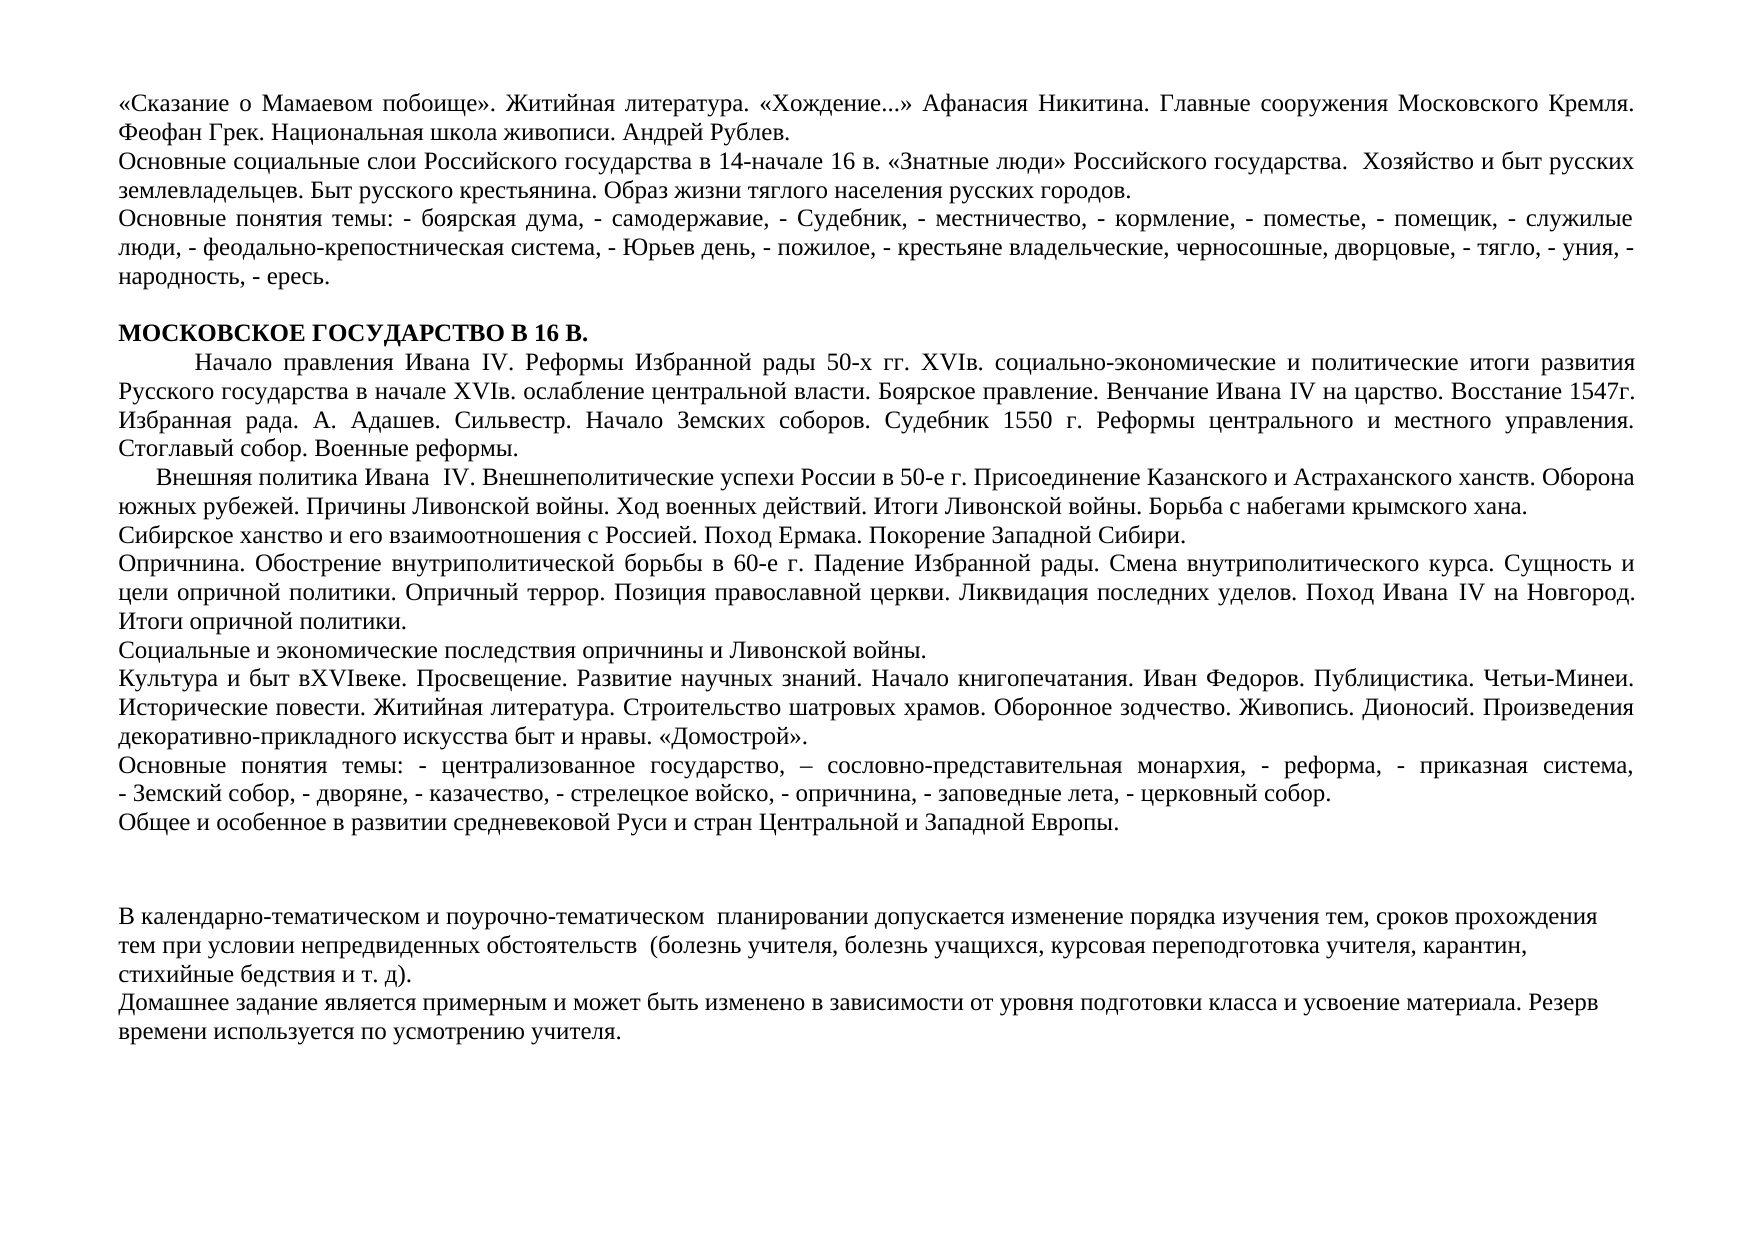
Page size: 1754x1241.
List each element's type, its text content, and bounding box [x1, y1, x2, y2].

text Основные социальные слои Российского государства в 14-начале 16 в. «Знатные люди» Российского государства. Хозяйство и быт русских землевладельцев. Быт русского крестьянина. Образ жизни тяглого населения русских городов. [118, 146, 1636, 203]
text Основные понятия темы: - централизованное государство, – сословно-представительная монархия, - реформа, - приказная система, - Земский собор, - дворяне, - казачество, - стрелецкое войско, - опричнина, - заповедные лета, - церковный собор. [118, 750, 1636, 807]
text Домашнее задание является примерным и может быть изменено в зависимости от уровня подготовки класса и усвоение материала. Резерв времени используется по усмотрению учителя. [118, 987, 1636, 1045]
text Опричнина. Обострение внутриполитической борьбы в 60-е г. Падение Избранной рады. Смена внутриполитического курса. Сущность и цели опричной политики. Опричный террор. Позиция православной церкви. Ликвидация последних уделов. Поход Ивана IV на Новгород. Итоги опричной политики. [118, 548, 1636, 635]
text В календарно-тематическом и поурочно-тематическом планировании допускается изменение порядка изучения тем, сроков прохождения тем при условии непредвиденных обстоятельств (болезнь учителя, болезнь учащихся, курсовая переподготовка учителя, карантин, стихийные бедствия и т. д). [118, 901, 1636, 987]
text Общее и особенное в развитии средневековой Руси и стран Центральной и Западной Европы. [118, 807, 1636, 836]
text Культура и быт вХVIвеке. Просвещение. Развитие научных знаний. Начало книгопечатания. Иван Федоров. Публицистика. Четьи-Минеи. Исторические повести. Житийная литература. Строительство шатровых храмов. Оборонное зодчество. Живопись. Дионосий. Произведения декоративно-прикладного искусства быт и нравы. «Домострой». [118, 663, 1636, 750]
text Начало правления Ивана IV. Реформы Избранной рады 50-х гг. ХVIв. социально-экономические и политические итоги развития Русского государства в начале ХVIв. ослабление центральной власти. Боярское правление. Венчание Ивана IV на царство. Восстание 1547г. Избранная рада. А. Адашев. Сильвестр. Начало Земских соборов. Судебник 1550 г. Реформы центрального и местного управления. Стоглавый собор. Военные реформы. [118, 347, 1636, 462]
text Внешняя политика Ивана IV. Внешнеполитические успехи России в 50-е г. Присоединение Казанского и Астраханского ханств. Оборона южных рубежей. Причины Ливонской войны. Ход военных действий. Итоги Ливонской войны. Борьба с набегами крымского хана. [118, 462, 1636, 520]
text МОСКОВСКОЕ ГОСУДАРСТВО В 16 В. [118, 318, 1636, 347]
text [118, 88, 1636, 146]
text Социальные и экономические последствия опричнины и Ливонской войны. [118, 635, 1636, 663]
text Сибирское ханство и его взаимоотношения с Россией. Поход Ермака. Покорение Западной Сибири. [118, 520, 1636, 548]
text Основные понятия темы: - боярская дума, - самодержавие, - Судебник, - местничество, - кормление, - поместье, - помещик, - служилые люди, - феодально-крепостническая система, - Юрьев день, - пожилое, - крестьяне владельческие, черносошные, дворцовые, - тягло, - уния, - народность, - ересь. [118, 203, 1636, 290]
